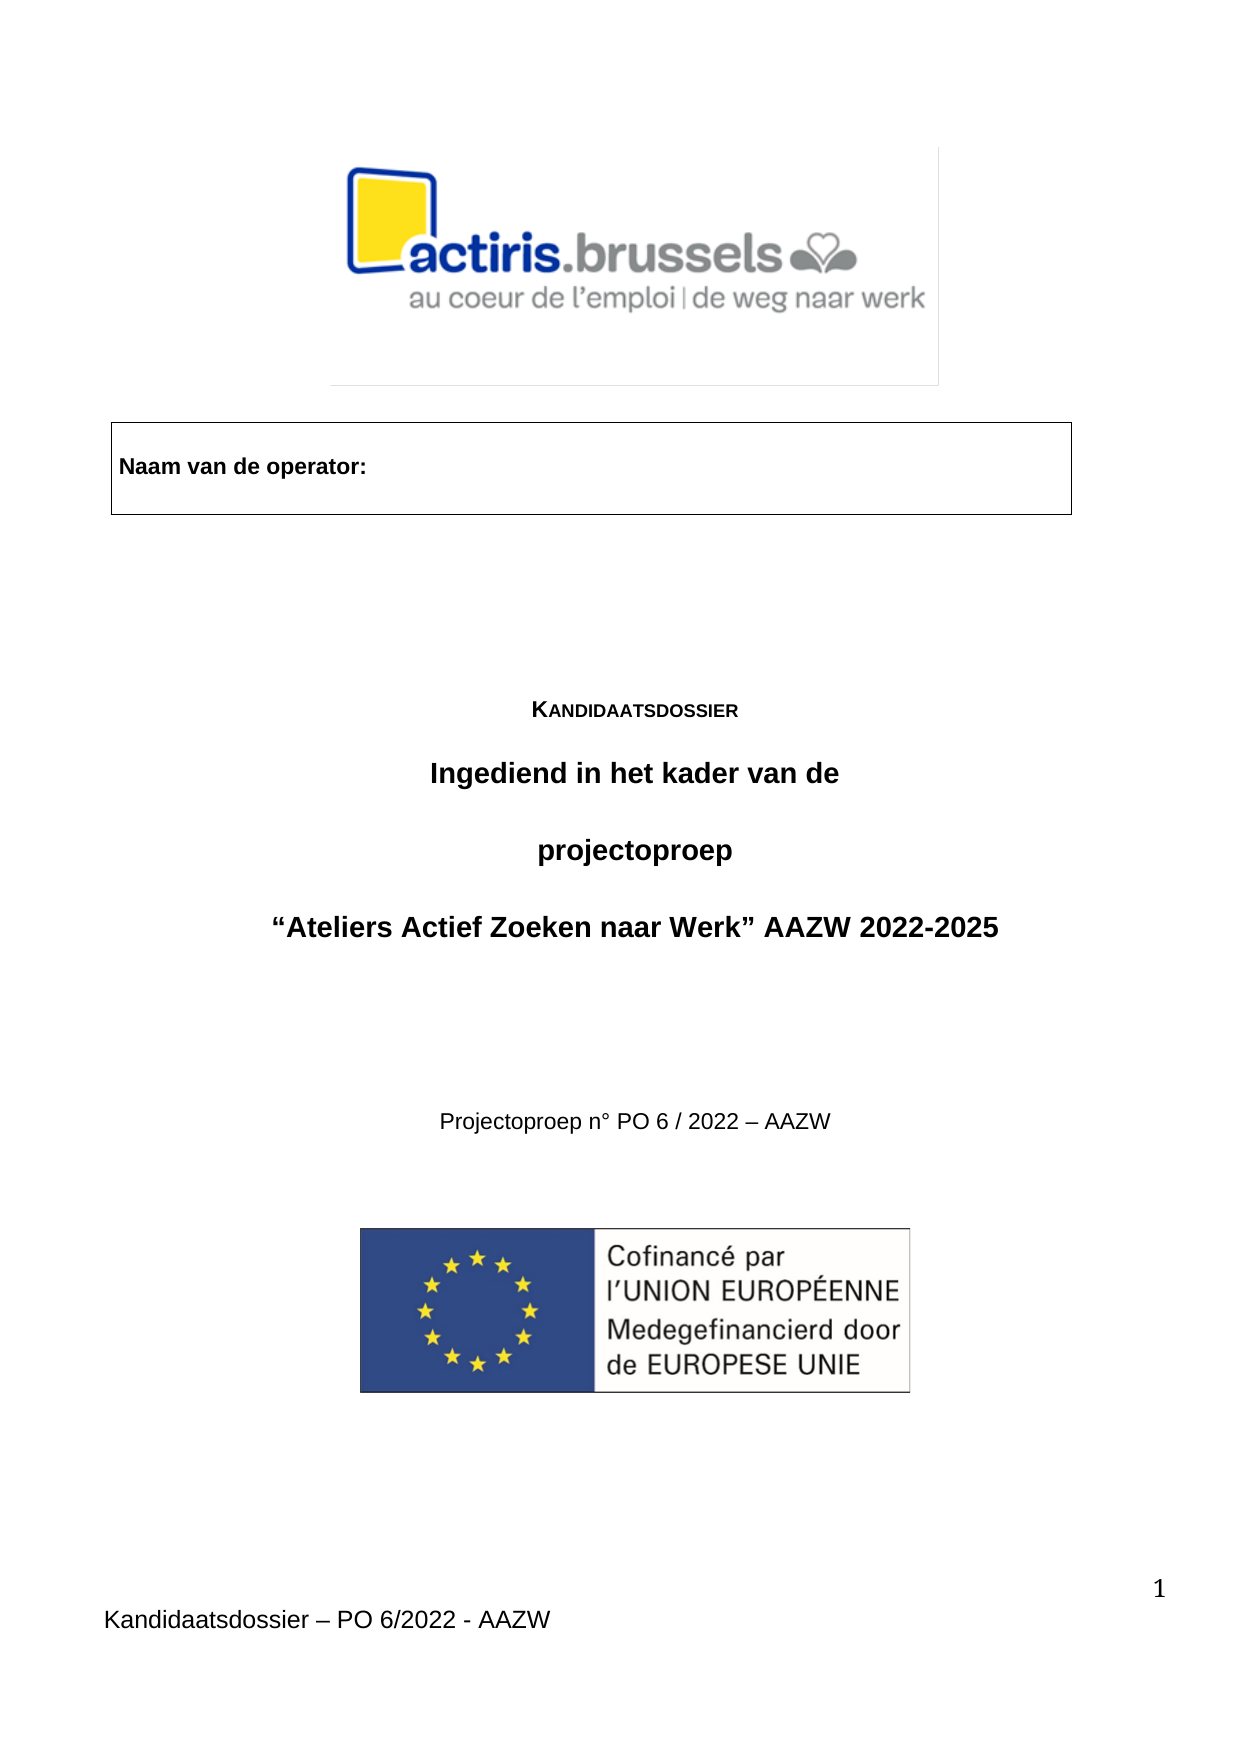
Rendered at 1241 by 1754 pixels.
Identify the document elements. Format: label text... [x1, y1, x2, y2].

picture [330, 147, 940, 387]
text “Ateliers Actief Zoeken naar Werk” AAZW 2022-2025 [103, 910, 1166, 944]
text Projectoproep n° PO 6 / 2022 – AAZW [103, 1108, 1166, 1134]
table_header Naam van de operator: [112, 423, 1071, 513]
text projectoproep [103, 833, 1166, 867]
text Ingediend in het kader van de [103, 756, 1166, 790]
picture [360, 1228, 911, 1393]
text Kandidaatsdossier [103, 696, 1166, 722]
